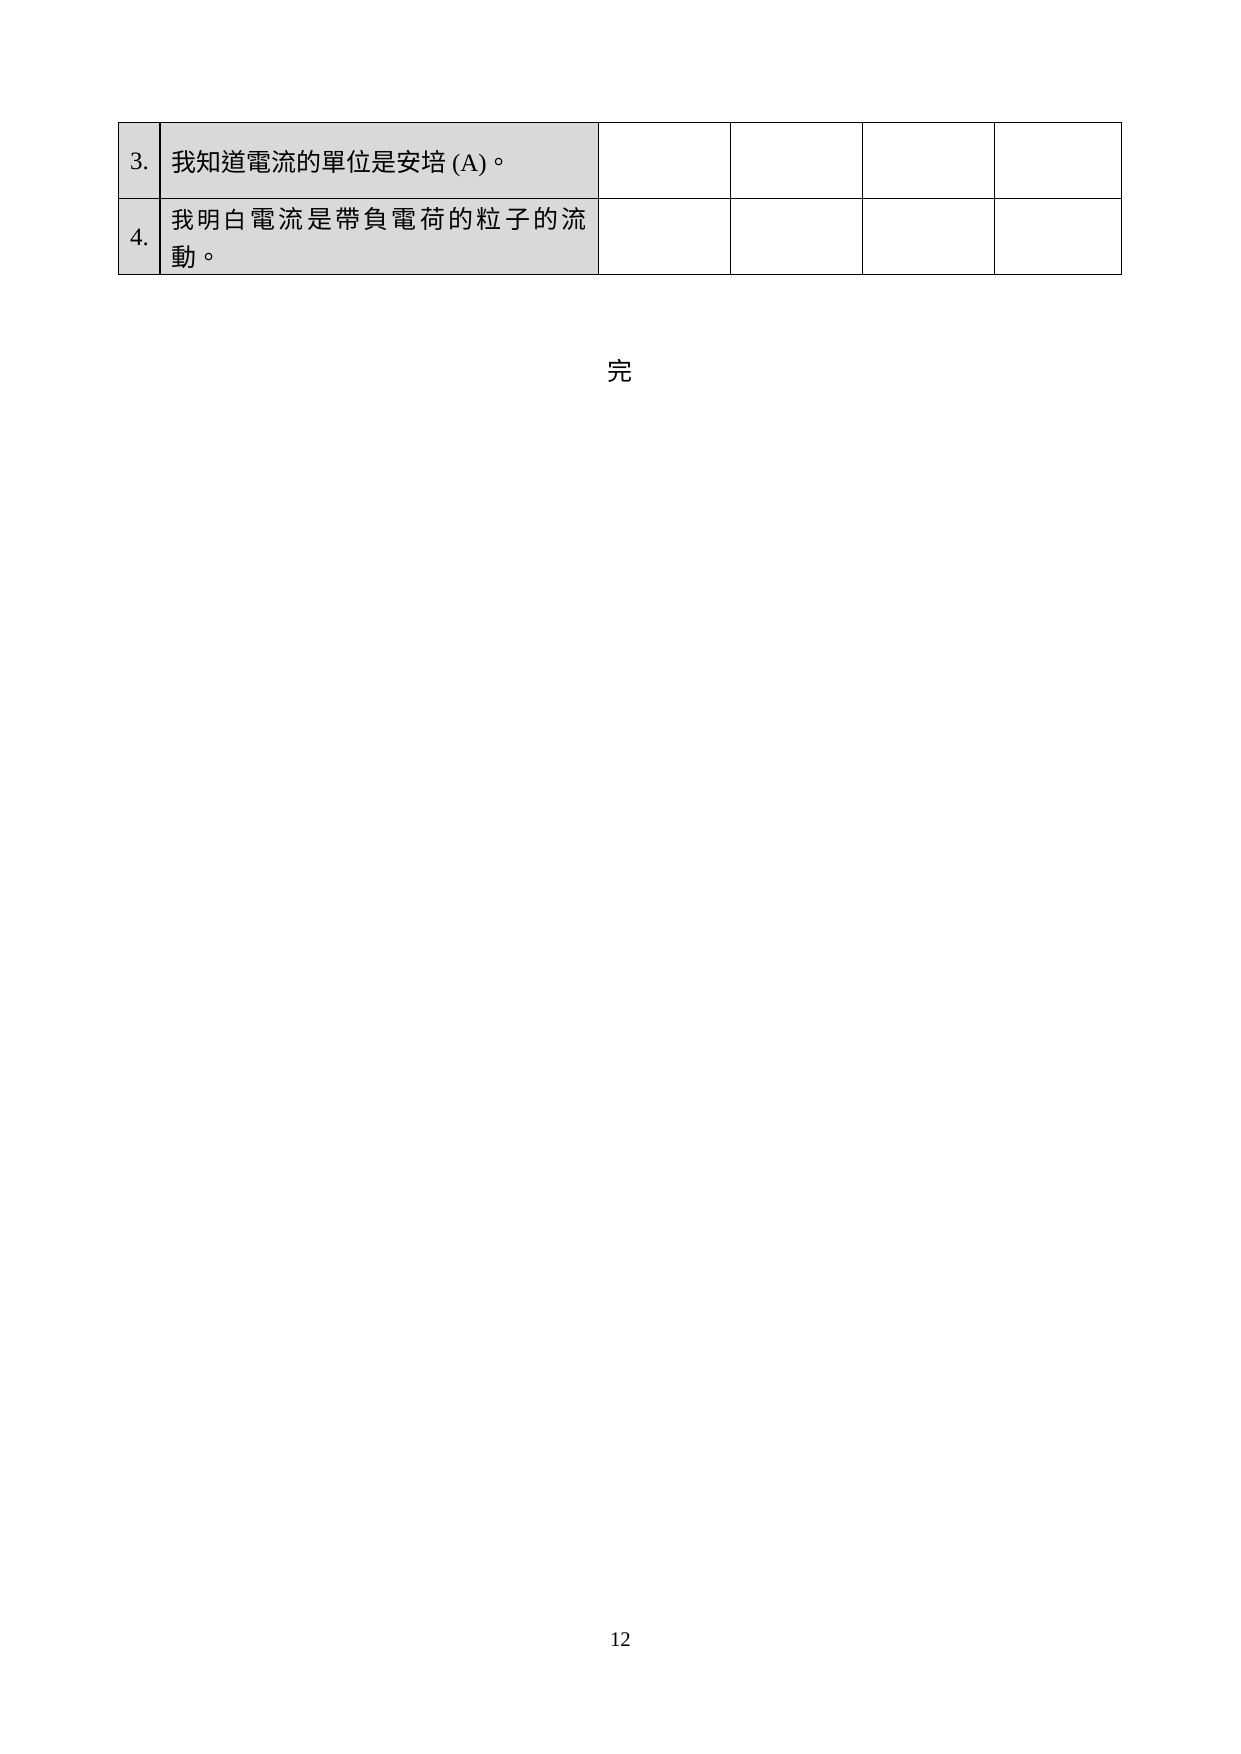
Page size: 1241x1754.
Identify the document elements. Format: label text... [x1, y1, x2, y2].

table_cell [599, 199, 730, 274]
table_cell [731, 123, 862, 198]
table_cell [995, 199, 1121, 274]
table_cell 3. [119, 123, 159, 198]
table_cell 我知道電流的單位是安培 (A)。 [161, 123, 598, 198]
table_cell [599, 123, 730, 198]
text 完 [118, 350, 1122, 388]
table_cell [863, 123, 994, 198]
table_cell [995, 123, 1121, 198]
table_cell 4. [119, 199, 159, 274]
table_cell [731, 199, 862, 274]
table_cell [863, 199, 994, 274]
table_cell 我明白電流是帶負電荷的粒子的流動。 [161, 199, 598, 274]
